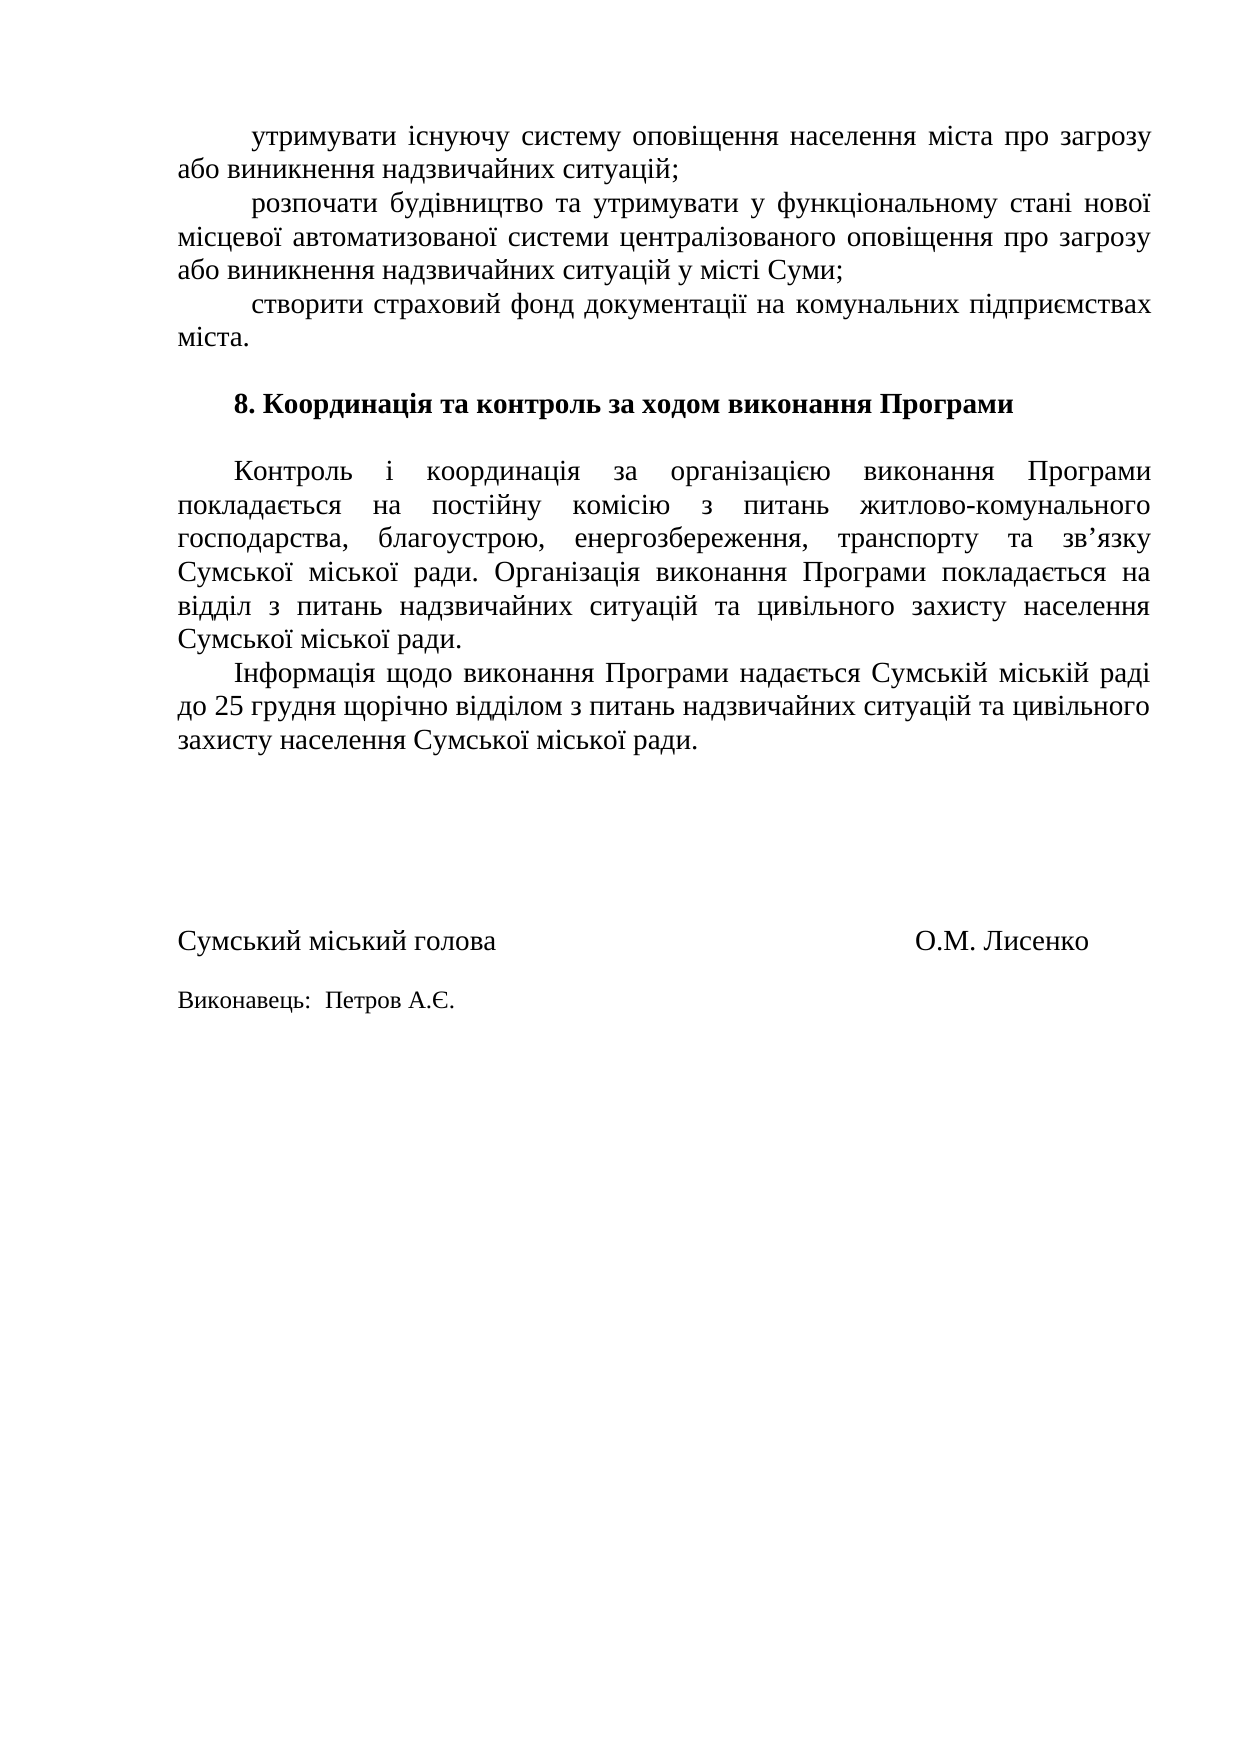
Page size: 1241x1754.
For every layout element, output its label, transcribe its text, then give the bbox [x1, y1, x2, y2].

text утримувати існуючу систему оповіщення населення міста про загрозу або виникнення надзвичайних ситуацій; [177, 118, 1152, 185]
text Сумський міський голова О.М. Лисенко [177, 923, 1152, 957]
text розпочати будівництво та утримувати у функціональному стані нової місцевої автоматизованої системи централізованого оповіщення про загрозу або виникнення надзвичайних ситуацій у місті Суми; [177, 185, 1152, 286]
text створити страховий фонд документації на комунальних підприємствах міста. [177, 286, 1152, 353]
text Виконавець: Петров А.Є. [177, 957, 1152, 1014]
text Контроль і координація за організацією виконання Програми покладається на постійну комісію з питань житлово-комунального господарства, благоустрою, енергозбереження, транспорту та зв’язку Сумської міської ради. Організація виконання Програми покладається на відділ з питань надзвичайних ситуацій та цивільного захисту населення Сумської міської ради. [177, 453, 1152, 655]
text Інформація щодо виконання Програми надається Сумській міській раді до 25 грудня щорічно відділом з питань надзвичайних ситуацій та цивільного захисту населення Сумської міської ради. [177, 655, 1152, 755]
text 8. Координація та контроль за ходом виконання Програми [177, 386, 1152, 420]
